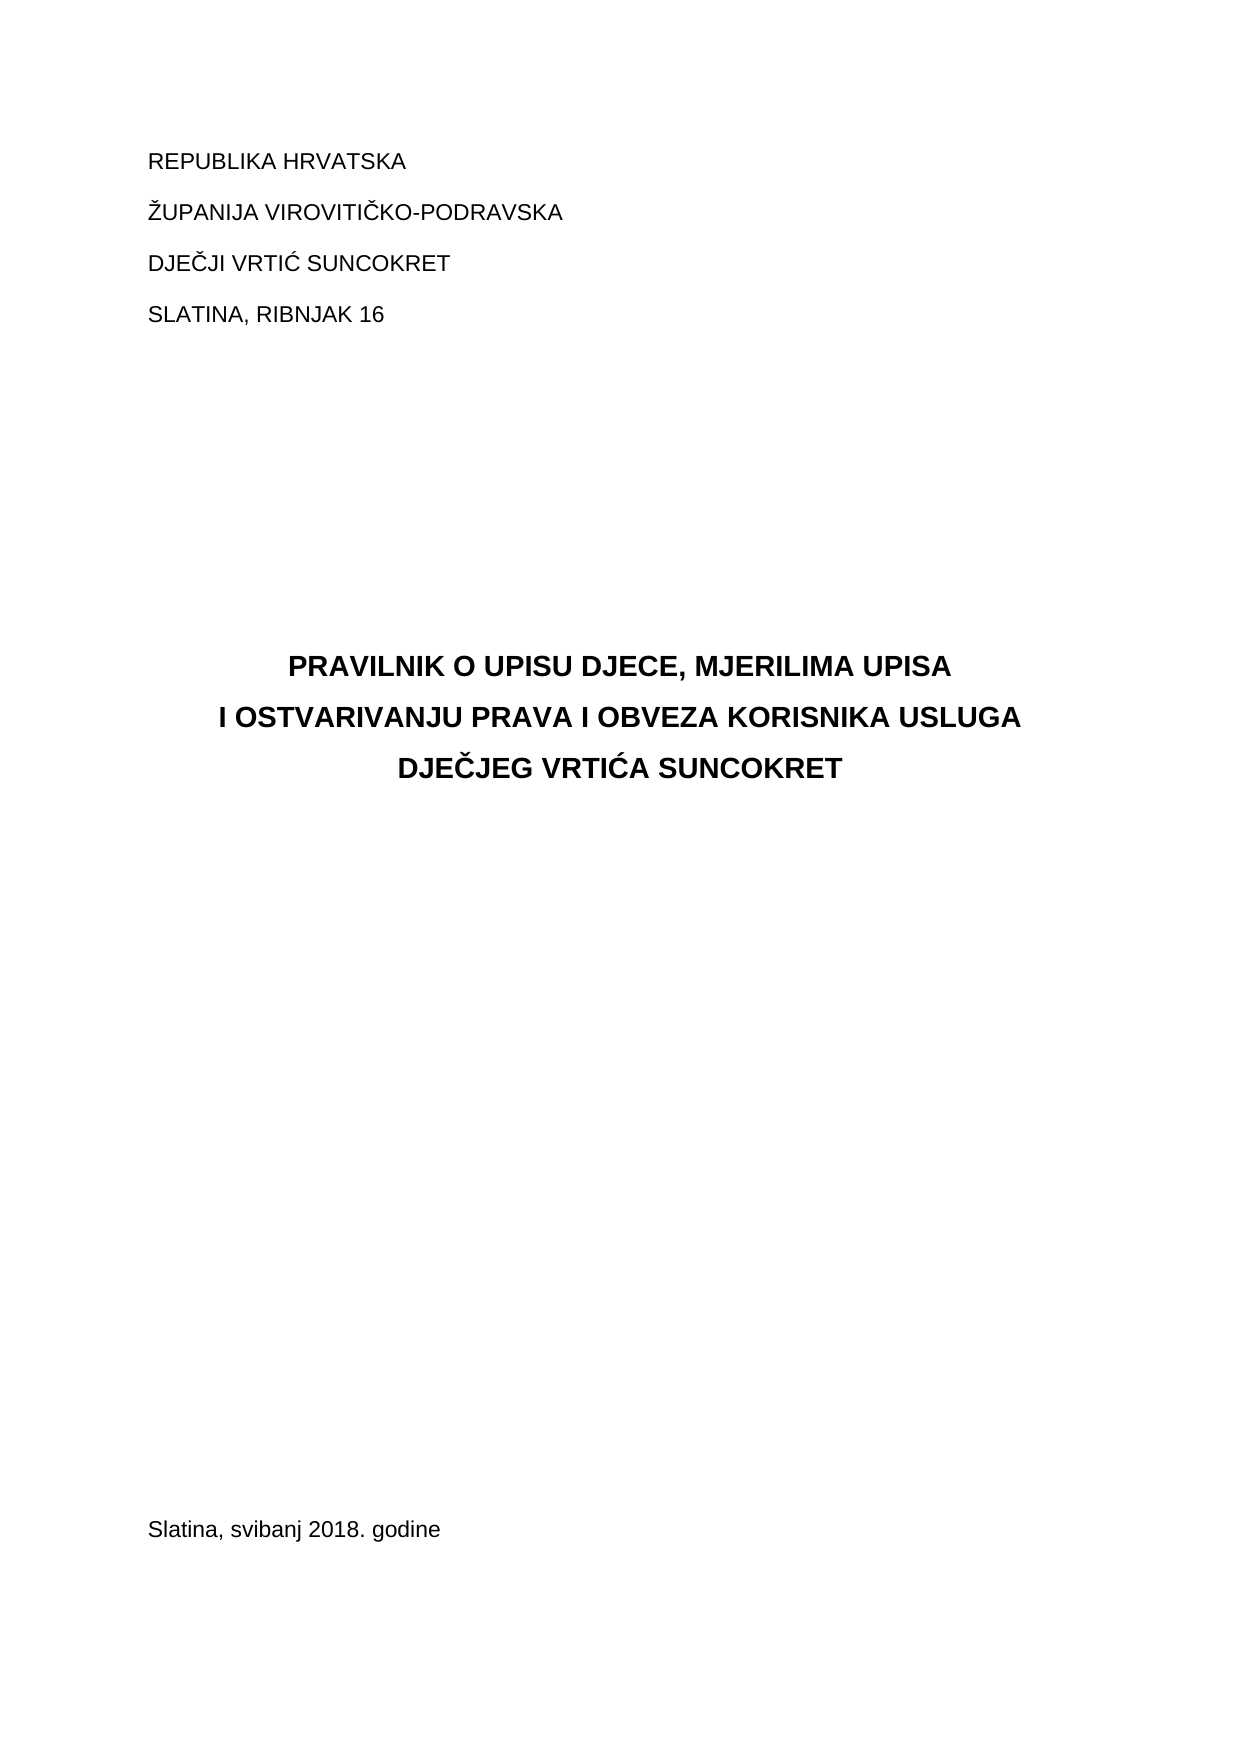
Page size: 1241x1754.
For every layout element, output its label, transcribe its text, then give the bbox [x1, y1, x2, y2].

text PRAVILNIK O UPISU DJECE, MJERILIMA UPISA [148, 649, 1093, 682]
text Slatina, svibanj 2018. godine [148, 1516, 1093, 1543]
text ŽUPANIJA VIROVITIČKO-PODRAVSKA [148, 199, 1093, 225]
text REPUBLIKA HRVATSKA [148, 148, 1093, 174]
text DJEČJI VRTIĆ SUNCOKRET [148, 250, 1093, 276]
text SLATINA, RIBNJAK 16 [148, 301, 1093, 327]
text DJEČJEG VRTIĆA SUNCOKRET [148, 751, 1093, 784]
text I OSTVARIVANJU PRAVA I OBVEZA KORISNIKA USLUGA [148, 700, 1093, 733]
